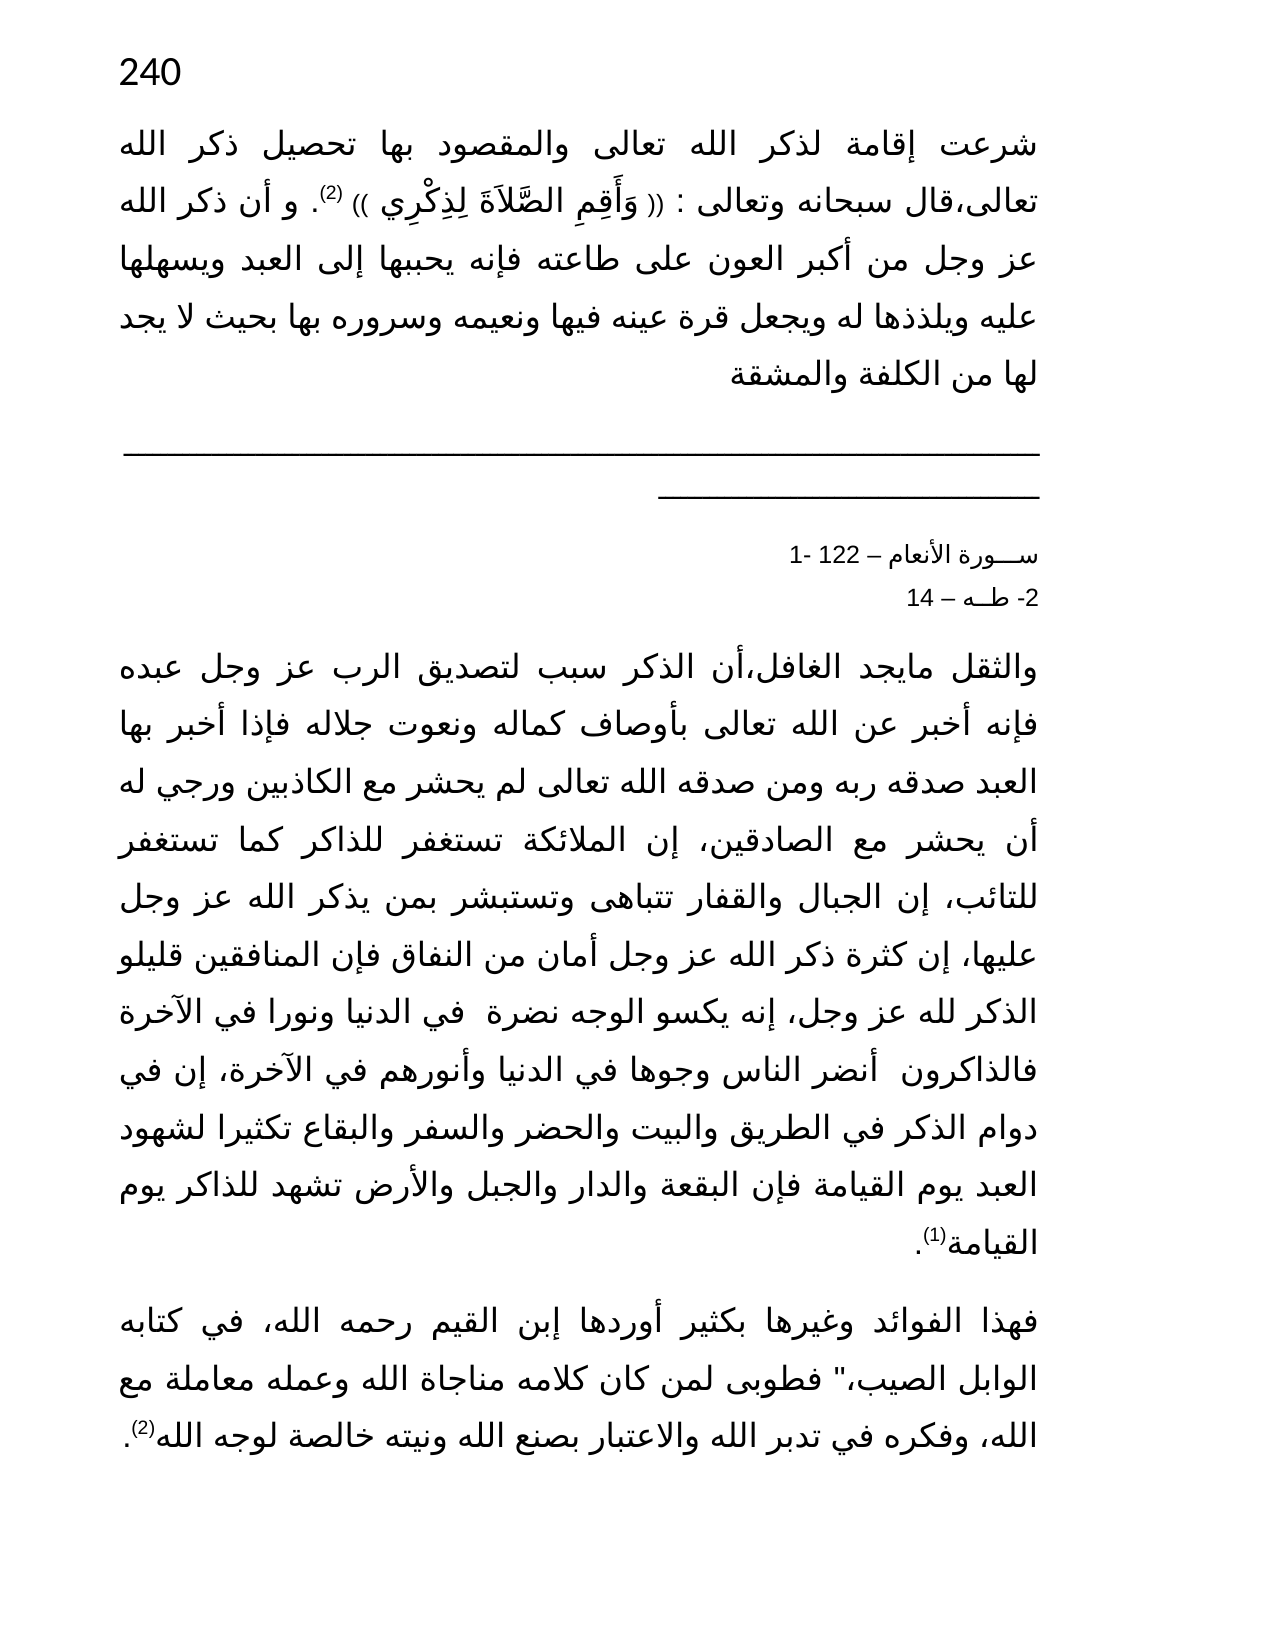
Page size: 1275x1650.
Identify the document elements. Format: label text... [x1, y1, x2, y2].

text والثقل مايجد الغافل،أن الذكر سبب لتصديق الرب عز وجل عبده فإنه أخبر عن الله تعالى بأوصاف كماله ونعوت جلاله فإذا أخبر بها العبد صدقه ربه ومن صدقه الله تعالى لم يحشر مع الكاذبين ورجي له أن يحشر مع الصادقين، إن الملائكة تستغفر للذاكر كما تستغفر للتائب، إن الجبال والقفار تتباهى وتستبشر بمن يذكر الله عز وجل عليها، إن كثرة ذكر الله عز وجل أمان من النفاق فإن المنافقين قليلو الذكر لله عز وجل، إنه يكسو الوجه نضرة في الدنيا ونورا في الآخرة فالذاكرون أنضر الناس وجوها في الدنيا وأنورهم في الآخرة، إن في دوام الذكر في الطريق والبيت والحضر والسفر والبقاع تكثيرا لشهود العبد يوم القيامة فإن البقعة والدار والجبل والأرض تشهد للذاكر يوم القيامة(1). [118, 647, 1039, 1261]
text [118, 124, 1039, 393]
text ـــــــــــــــــــــــــــــــــــــــــــــــــــــــــــــــــــــــــــــــــــــــــــــــــــــــــــــــــــــــــــــــــــــــــــــــــــــــــــــــــــــــــــــــــ [118, 433, 1039, 504]
text فهذا الفوائد وغيرها بكثير أوردها إبن القيم رحمه الله، في كتابه الوابل الصيب،" فطوبى لمن كان كلامه مناجاة الله وعمله معاملة مع الله، وفكره في تدبر الله والاعتبار بصنع الله ونيته خالصة لوجه الله(2). [118, 1301, 1039, 1455]
text 1- ســـورة الأنعام – 122 2- طــه – 14 [118, 540, 1039, 612]
